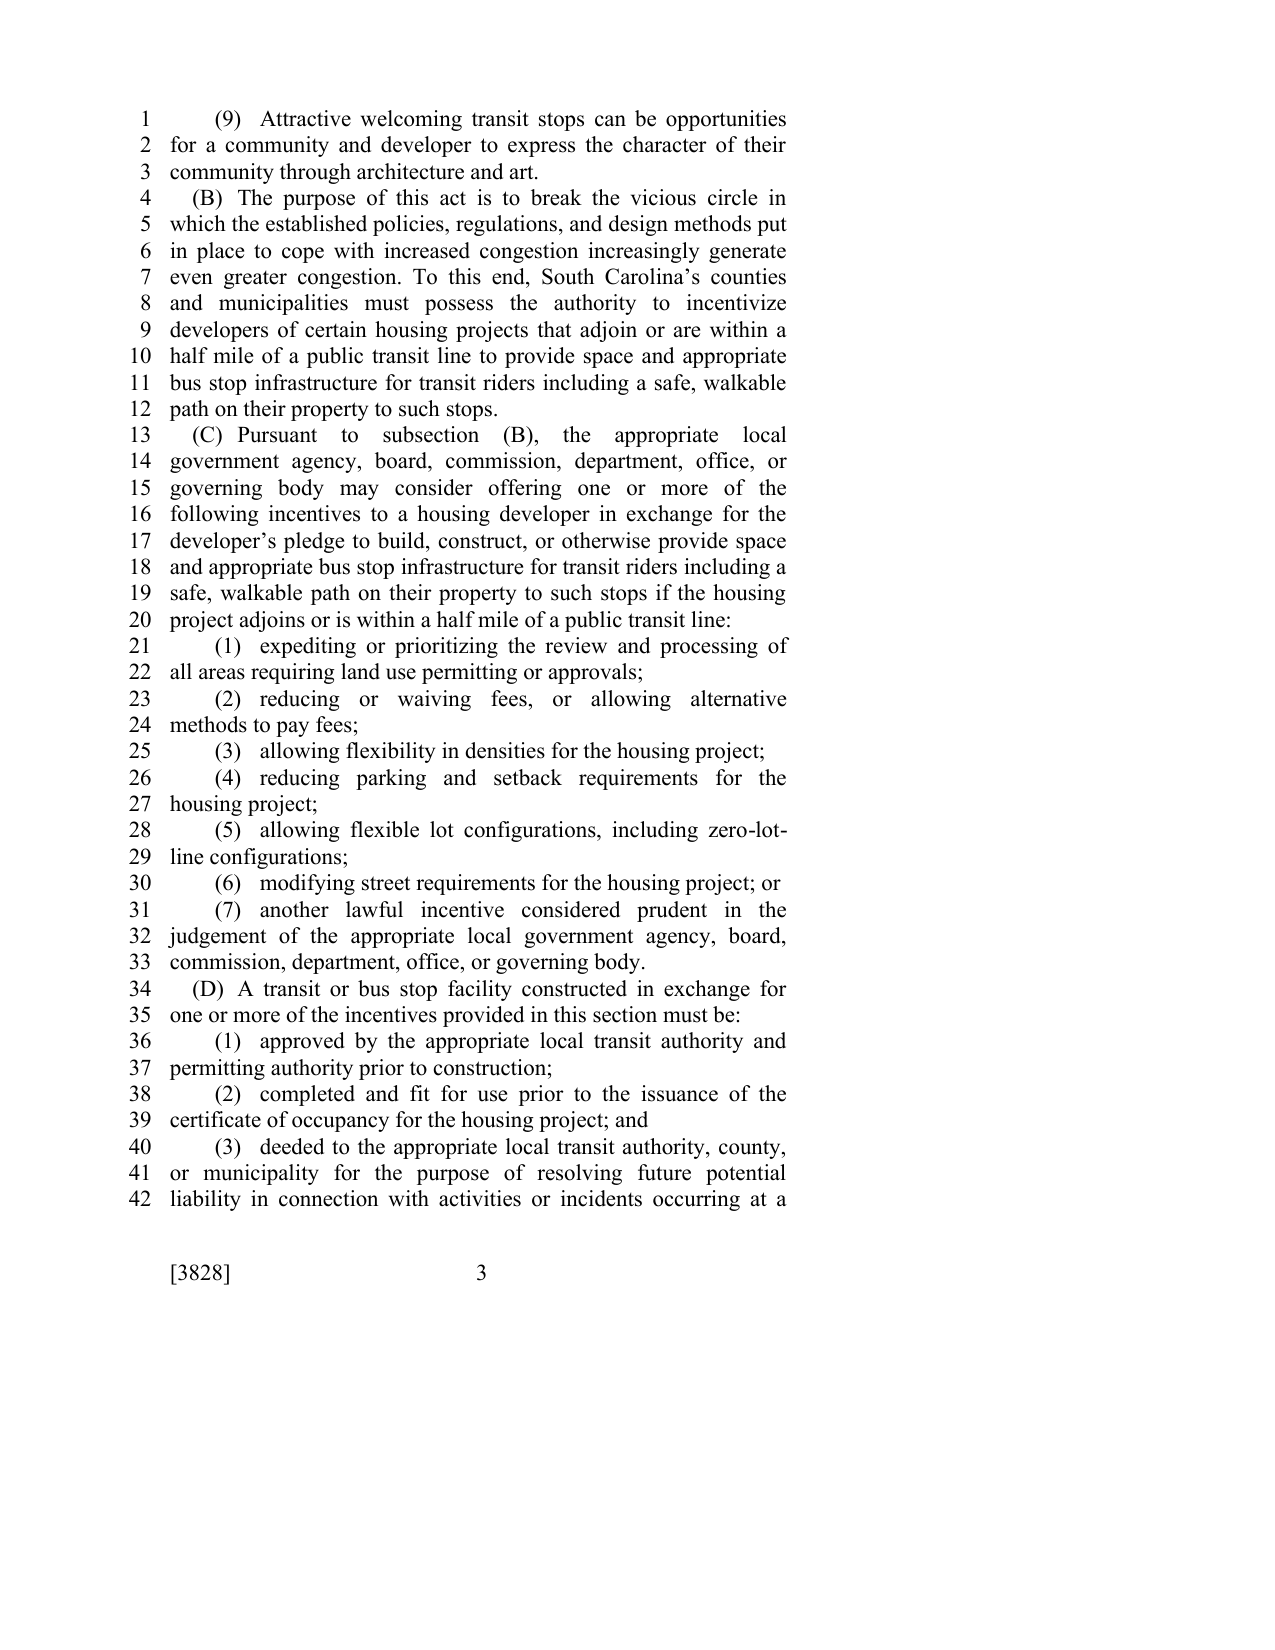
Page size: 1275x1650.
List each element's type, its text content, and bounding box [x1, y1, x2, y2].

text (1) approved by the appropriate local transit authority and permitting authority prior to construction; [169, 1027, 787, 1080]
text (C) Pursuant to subsection (B), the appropriate local government agency, board, commission, department, office, or governing body may consider offering one or more of the following incentives to a housing developer in exchange for the developer’s pledge to build, construct, or otherwise provide space and appropriate bus stop infrastructure for transit riders including a safe, walkable path on their property to such stops if the housing project adjoins or is within a half mile of a public transit line: [169, 421, 787, 632]
text (7) another lawful incentive considered prudent in the judgement of the appropriate local government agency, board, commission, department, office, or governing body. [169, 896, 787, 975]
text (2) completed and fit for use prior to the issuance of the certificate of occupancy for the housing project; and [169, 1080, 787, 1133]
text (5) allowing flexible lot configurations, including zero‐lot‐line configurations; [169, 817, 787, 869]
text (1) expediting or prioritizing the review and processing of all areas requiring land use permitting or approvals; [169, 632, 787, 685]
text (3) allowing flexibility in densities for the housing project; [169, 737, 787, 764]
text (6) modifying street requirements for the housing project; or [169, 869, 787, 896]
text (9) Attractive welcoming transit stops can be opportunities for a community and developer to express the character of their community through architecture and art. [169, 105, 787, 184]
text (2) reducing or waiving fees, or allowing alternative methods to pay fees; [169, 685, 787, 737]
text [169, 1133, 787, 1212]
text (D) A transit or bus stop facility constructed in exchange for one or more of the incentives provided in this section must be: [169, 975, 787, 1027]
text (B) The purpose of this act is to break the vicious circle in which the established policies, regulations, and design methods put in place to cope with increased congestion increasingly generate even greater congestion. To this end, South Carolina’s counties and municipalities must possess the authority to incentivize developers of certain housing projects that adjoin or are within a half mile of a public transit line to provide space and appropriate bus stop infrastructure for transit riders including a safe, walkable path on their property to such stops. [169, 184, 787, 421]
text (4) reducing parking and setback requirements for the housing project; [169, 764, 787, 817]
